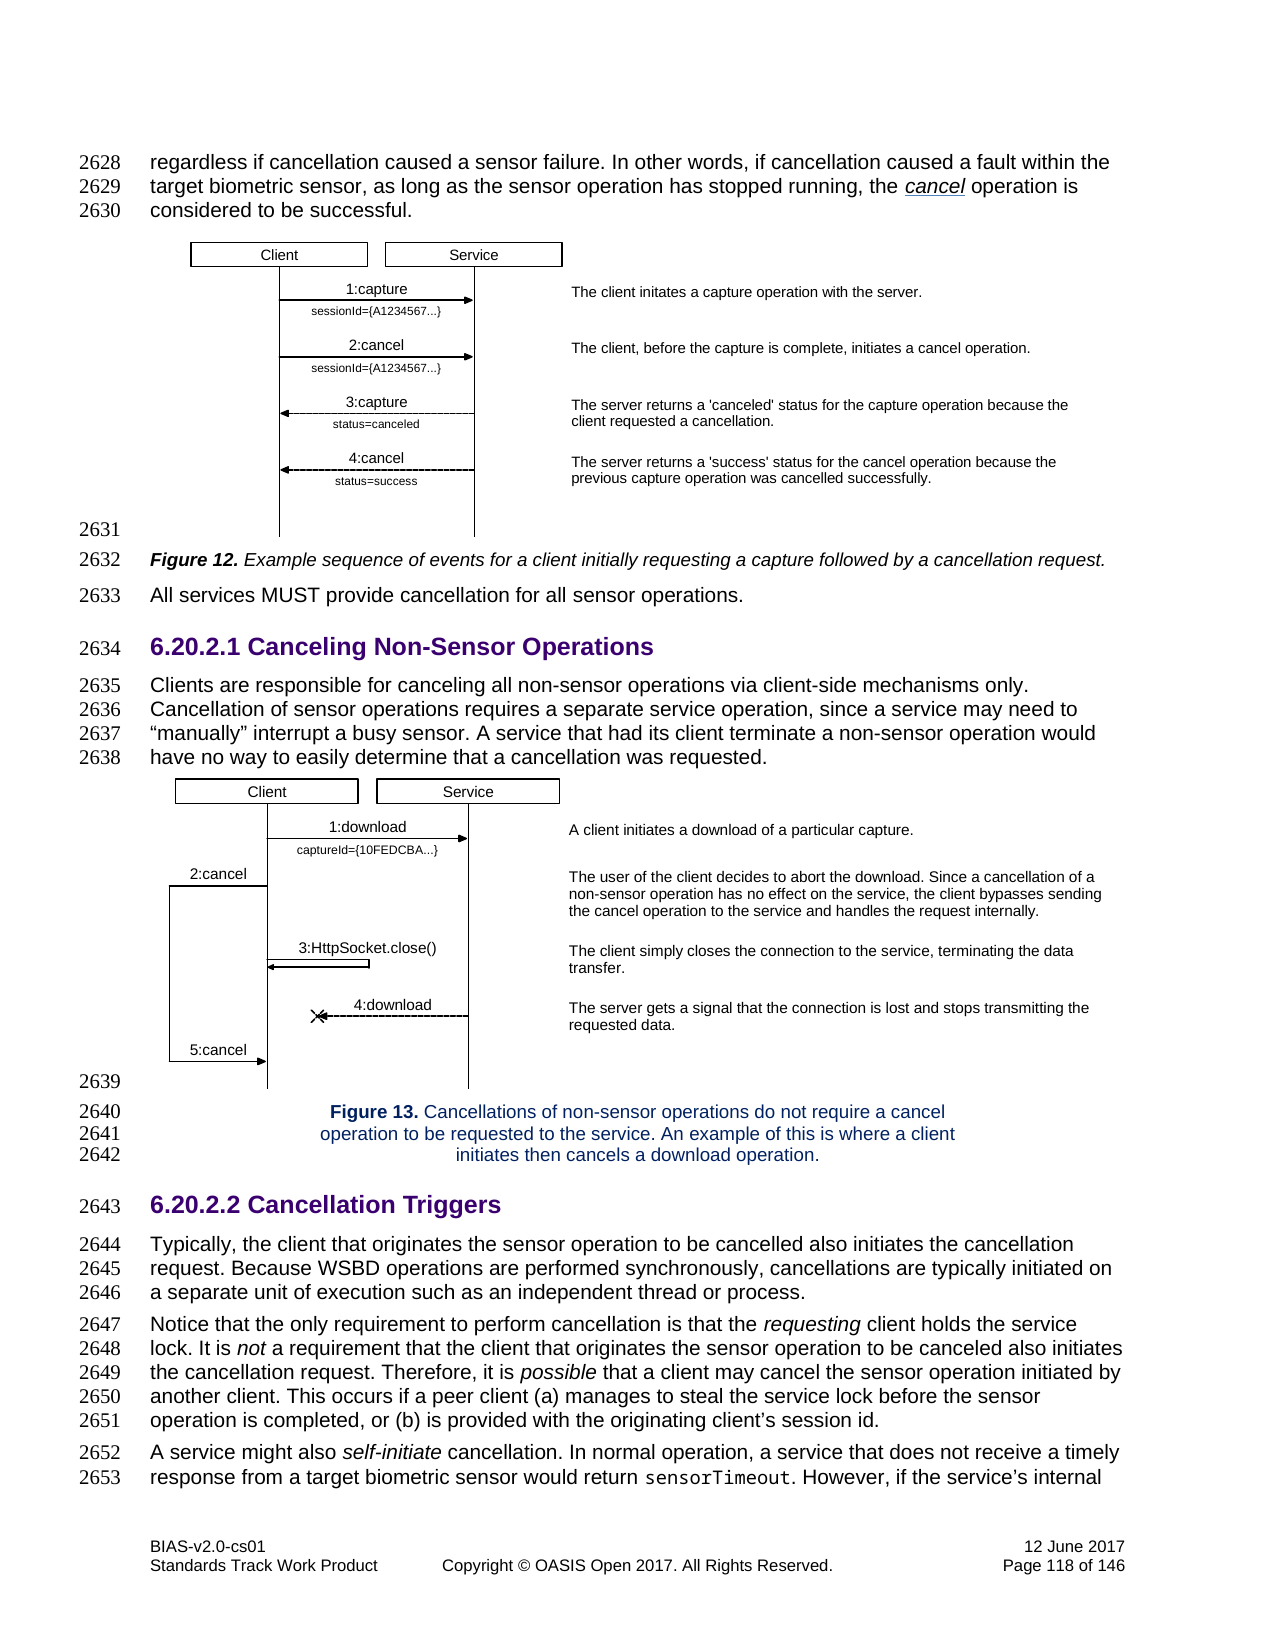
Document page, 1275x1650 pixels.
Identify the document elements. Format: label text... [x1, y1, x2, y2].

text Figure 12. Example sequence of events for a client initially requesting a capture followed by a cancellation request. [150, 549, 1125, 571]
subtitle Cancellation Triggers [150, 1191, 1125, 1219]
text Notice that the only requirement to perform cancellation is that the requesting client holds the service lock. It is not a requirement that the client that originates the sensor operation to be canceled also initiates the cancellation request. Therefore, it is possible that a client may cancel the sensor operation initiated by another client. This occurs if a peer client (a) manages to steal the service lock before the sensor operation is completed, or (b) is provided with the originating client’s session id. [150, 1312, 1125, 1432]
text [150, 1440, 1125, 1489]
subtitle Canceling Non-Sensor Operations [150, 632, 1125, 661]
text All services MUST provide cancellation for all sensor operations. [150, 583, 1125, 607]
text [150, 150, 1125, 222]
text Typically, the client that originates the sensor operation to be cancelled also initiates the cancellation request. Because WSBD operations are performed synchronously, cancellations are typically initiated on a separate unit of execution such as an independent thread or process. [150, 1232, 1125, 1304]
text Clients are responsible for canceling all non-sensor operations via client-side mechanisms only. Cancellation of sensor operations requires a separate service operation, since a service may need to “manually” interrupt a busy sensor. A service that had its client terminate a non-sensor operation would have no way to easily determine that a cancellation was requested. [150, 673, 1125, 769]
text Figure 13. Cancellations of non-sensor operations do not require a cancel operation to be requested to the service. An example of this is where a client initiates then cancels a download operation. [300, 1101, 975, 1166]
